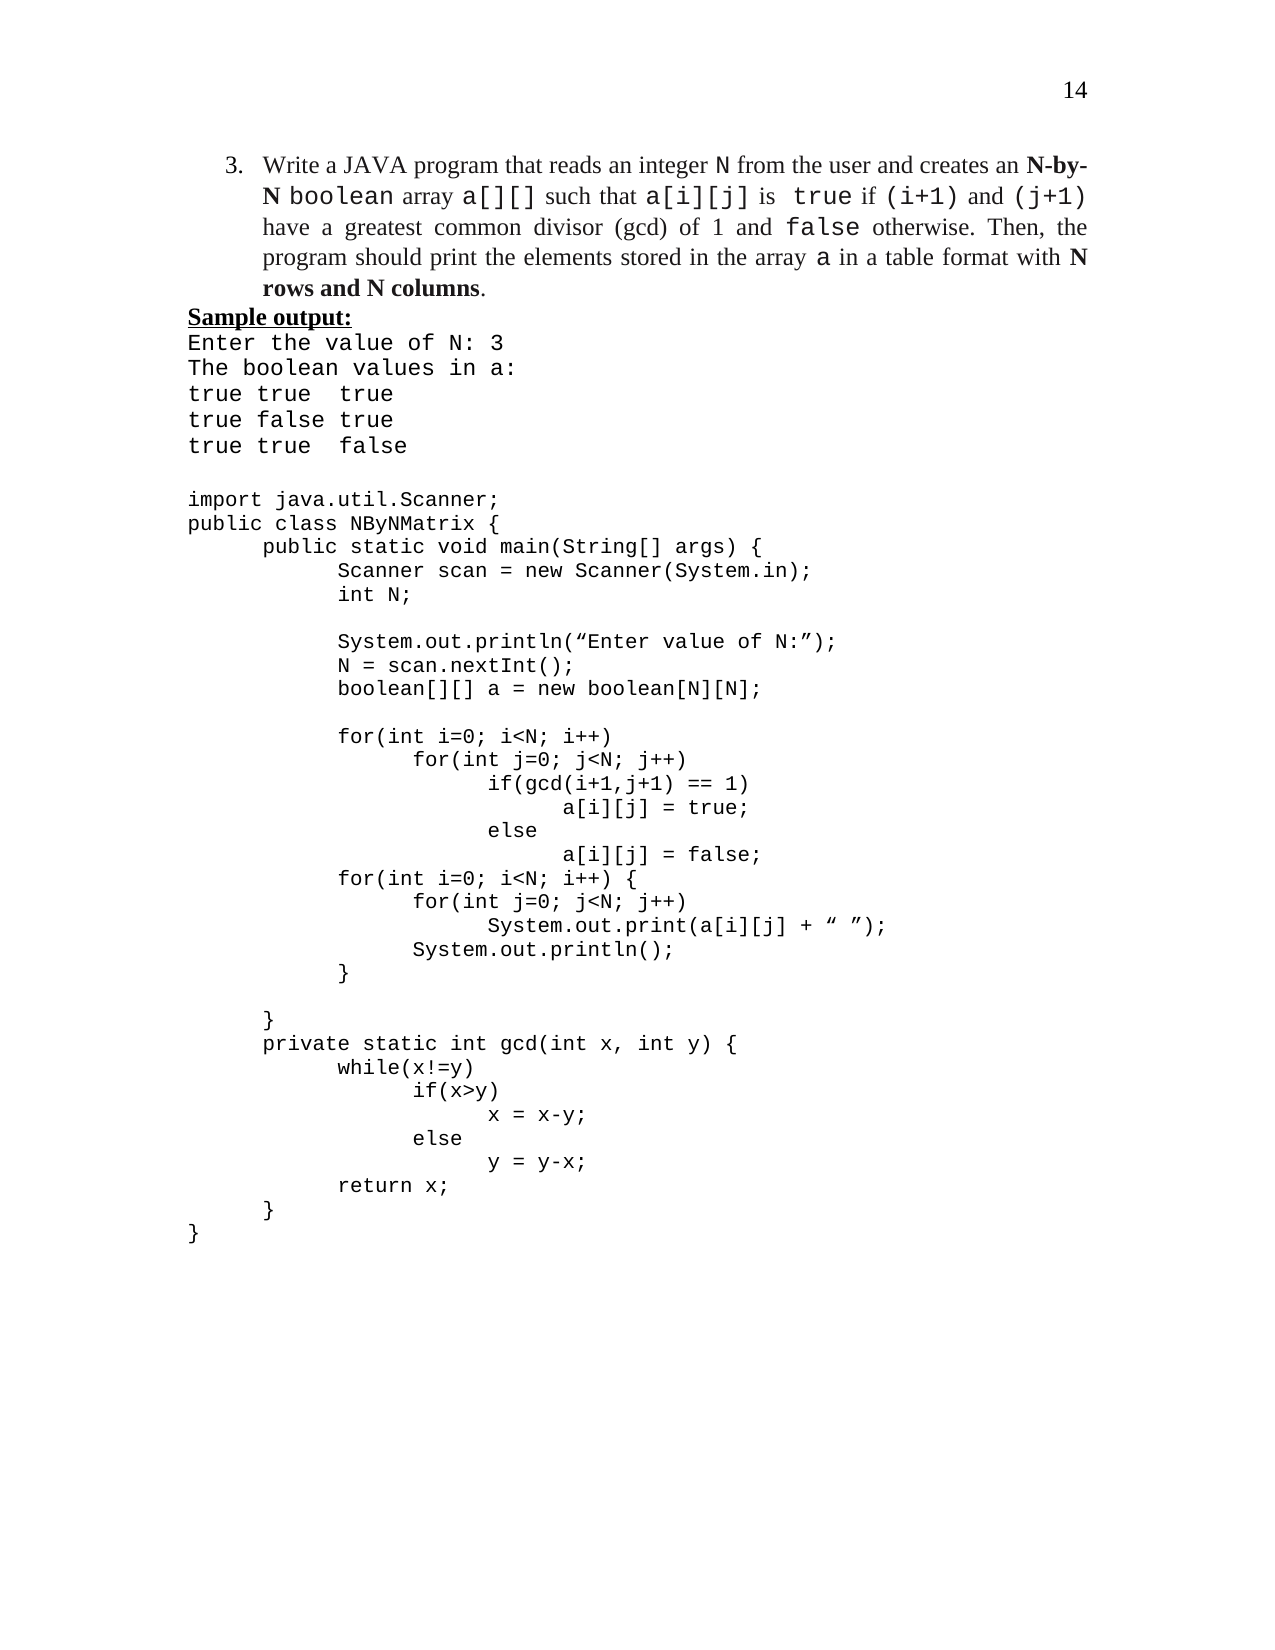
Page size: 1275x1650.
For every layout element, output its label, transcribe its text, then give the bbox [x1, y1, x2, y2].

text if(x>y) [187, 1080, 1087, 1104]
text private static int gcd(int x, int y) { [187, 1033, 1087, 1057]
text for(int j=0; j<N; j++) [187, 891, 1087, 915]
text return x; [187, 1175, 1087, 1199]
text for(int j=0; j<N; j++) [187, 749, 1087, 773]
text } [187, 1222, 1087, 1246]
text a[i][j] = true; [187, 797, 1087, 820]
text true false true [187, 409, 1087, 434]
text System.out.println(); [187, 938, 1087, 962]
text boolean[][] a = new boolean[N][N]; [187, 678, 1087, 702]
text else [187, 1128, 1087, 1151]
text } [187, 1199, 1087, 1222]
text System.out.println(“Enter value of N:”); [187, 631, 1087, 655]
text true true false [187, 434, 1087, 461]
list Write a JAVA program that reads an integer N from the user and creates an N-by-N boolean array a[][] such that a[i][j] is true if (i+1) and (j+1) have a greatest common divisor (gcd) of 1 and false otherwise. Then, the program should print the elements stored in the array a in a table format with N rows and N columns. [225, 150, 1087, 302]
text Sample output: [187, 302, 1087, 331]
text N = scan.nextInt(); [187, 655, 1087, 678]
text true true true [187, 383, 1087, 409]
text System.out.print(a[i][j] + “ ”); [187, 915, 1087, 938]
text else [187, 820, 1087, 844]
text public class NByNMatrix { [187, 513, 1087, 537]
text Enter the value of N: 3 [187, 331, 1087, 357]
text for(int i=0; i<N; i++) { [187, 868, 1087, 891]
text y = y-x; [187, 1151, 1087, 1175]
text Scanner scan = new Scanner(System.in); [187, 560, 1087, 584]
text while(x!=y) [187, 1057, 1087, 1080]
text } [187, 962, 1087, 986]
text } [187, 1009, 1087, 1033]
text The boolean values in a: [187, 357, 1087, 383]
text for(int i=0; i<N; i++) [187, 726, 1087, 749]
text x = x-y; [187, 1104, 1087, 1128]
text if(gcd(i+1,j+1) == 1) [187, 773, 1087, 797]
text int N; [187, 584, 1087, 607]
text import java.util.Scanner; [187, 489, 1087, 513]
text public static void main(String[] args) { [187, 537, 1087, 560]
text a[i][j] = false; [187, 844, 1087, 868]
